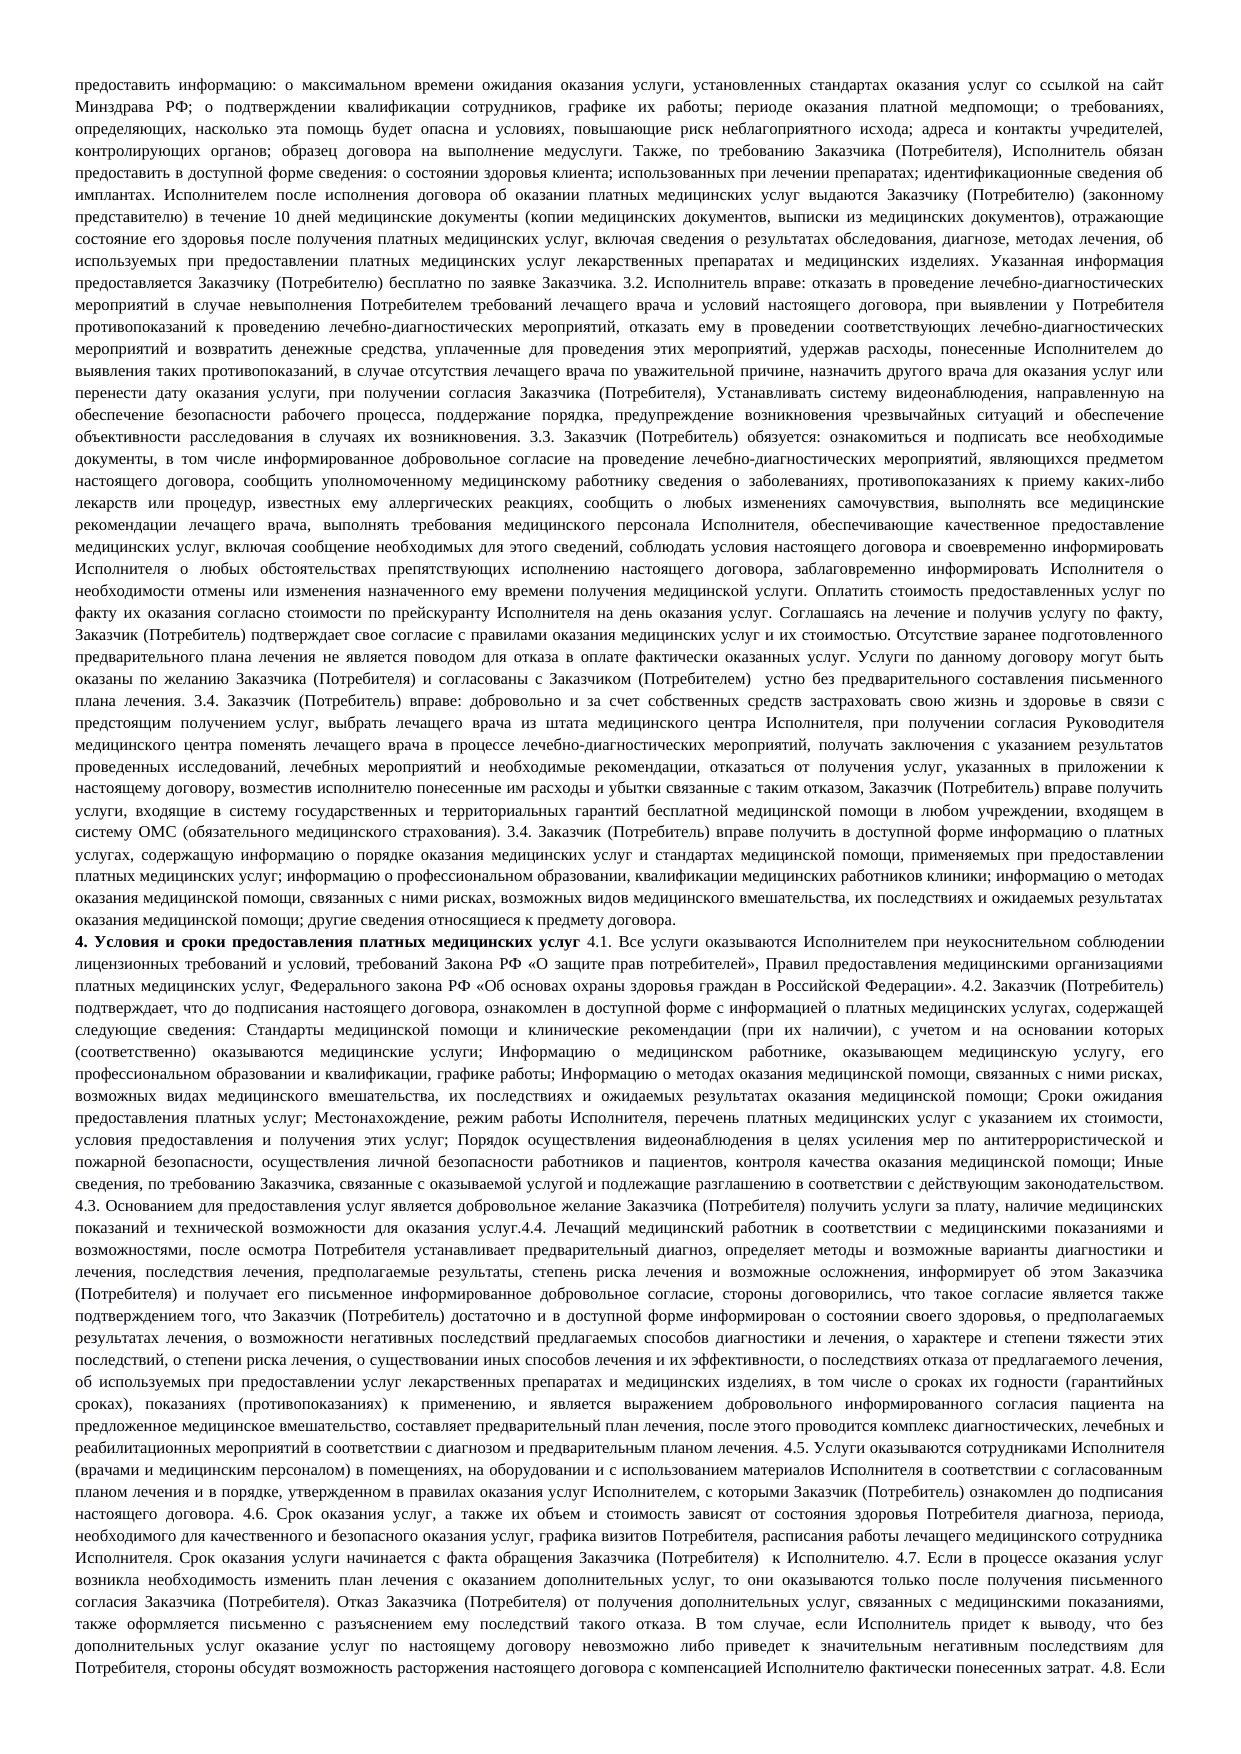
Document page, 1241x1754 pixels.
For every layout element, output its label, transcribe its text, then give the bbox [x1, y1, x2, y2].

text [75, 75, 1165, 929]
